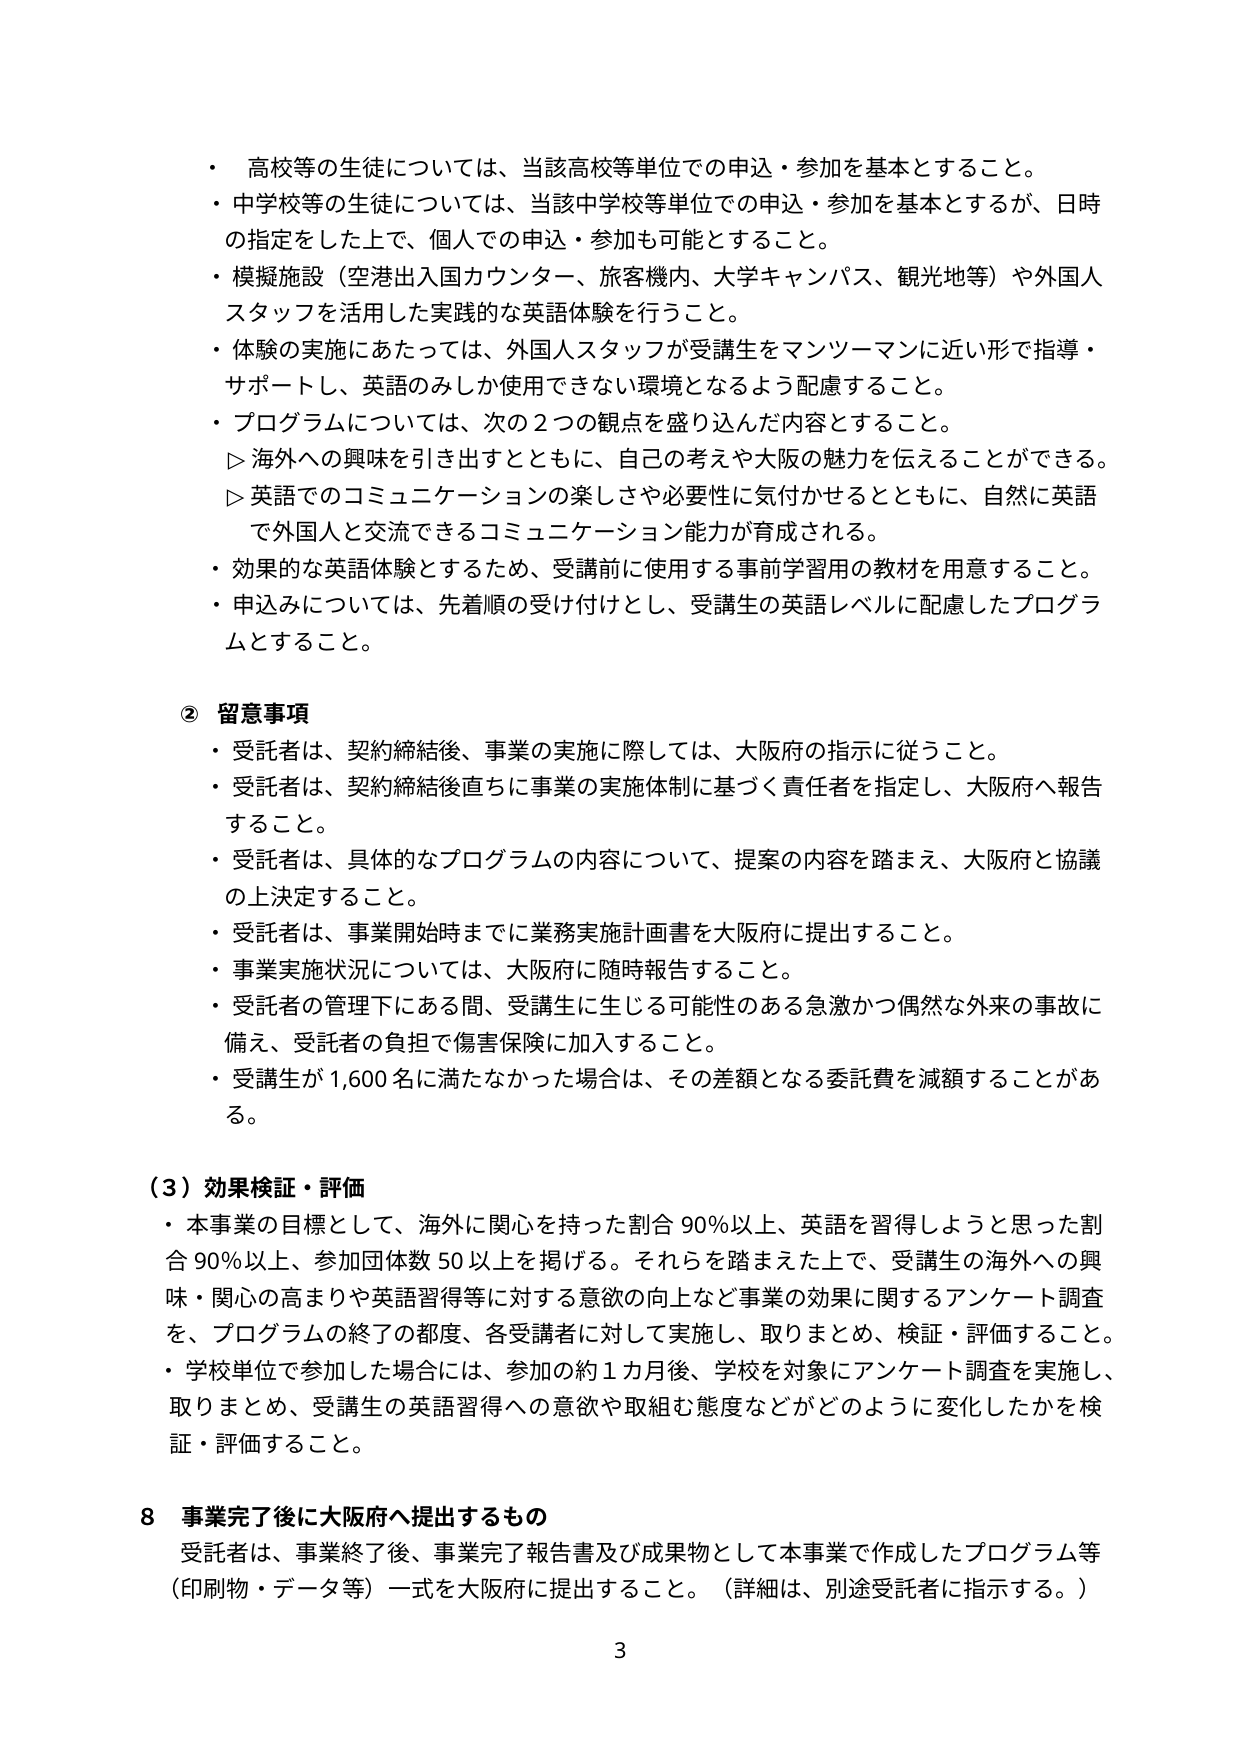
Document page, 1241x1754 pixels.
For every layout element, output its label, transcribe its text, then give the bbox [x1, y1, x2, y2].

text ・ 申込みについては、先着順の受け付けとし、受講生の英語レベルに配慮したプログラムとすること。 [205, 585, 1104, 658]
list 留意事項 [179, 695, 1104, 731]
text ・ 受託者の管理下にある間、受講生に生じる可能性のある急激かつ偶然な外来の事故に備え、受託者の負担で傷害保険に加入すること。 [204, 986, 1104, 1059]
text ・ 体験の実施にあたっては、外国人スタッフが受講生をマンツーマンに近い形で指導・サポートし、英語のみしか使用できない環境となるよう配慮すること。 [205, 330, 1104, 403]
text ・ 事業実施状況については、大阪府に随時報告すること。 [204, 950, 1104, 986]
text ・ 学校単位で参加した場合には、参加の約１カ月後、学校を対象にアンケート調査を実施し、取りまとめ、受講生の英語習得への意欲や取組む態度などがどのように変化したかを検証・評価すること。 [158, 1351, 1104, 1460]
text ・ 受託者は、具体的なプログラムの内容について、提案の内容を踏まえ、大阪府と協議の上決定すること。 [204, 841, 1104, 913]
text ・ 受託者は、契約締結後、事業の実施に際しては、大阪府の指示に従うこと。 [136, 731, 1104, 768]
text ・ 模擬施設（空港出入国カウンター、旅客機内、大学キャンパス、観光地等）や外国人スタッフを活用した実践的な英語体験を行うこと。 [205, 257, 1104, 330]
text ・ 本事業の目標として、海外に関心を持った割合90％以上、英語を習得しようと思った割合90％以上、参加団体数50以上を掲げる。それらを踏まえた上で、受講生の海外への興味・関心の高まりや英語習得等に対する意欲の向上など事業の効果に関するアンケート調査を、プログラムの終了の都度、各受講者に対して実施し、取りまとめ、検証・評価すること。 [158, 1205, 1104, 1351]
text ・ 効果的な英語体験とするため、受講前に使用する事前学習用の教材を用意すること。 [136, 549, 1104, 585]
text ・ 高校等の生徒については、当該高校等単位での申込・参加を基本とすること。 [201, 148, 1104, 184]
text ８ 事業完了後に大阪府へ提出するもの [136, 1497, 1104, 1533]
text ・ 受講生が1,600名に満たなかった場合は、その差額となる委託費を減額することがある。 [204, 1059, 1104, 1132]
text ▷ 英語でのコミュニケーションの楽しさや必要性に気付かせるとともに、自然に英語で外国人と交流できるコミュニケーション能力が育成される。 [227, 476, 1104, 549]
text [158, 1533, 1104, 1606]
text （３）効果検証・評価 [136, 1169, 1104, 1205]
text ・ 中学校等の生徒については、当該中学校等単位での申込・参加を基本とするが、日時の指定をした上で、個人での申込・参加も可能とすること。 [205, 184, 1104, 257]
text ・ 受託者は、事業開始時までに業務実施計画書を大阪府に提出すること。 [204, 913, 1104, 950]
text ・ プログラムについては、次の２つの観点を盛り込んだ内容とすること。 [205, 403, 1104, 439]
text ・ 受託者は、契約締結後直ちに事業の実施体制に基づく責任者を指定し、大阪府へ報告すること。 [204, 768, 1104, 841]
text ▷ 海外への興味を引き出すとともに、自己の考えや大阪の魅力を伝えることができる。 [205, 439, 1104, 476]
